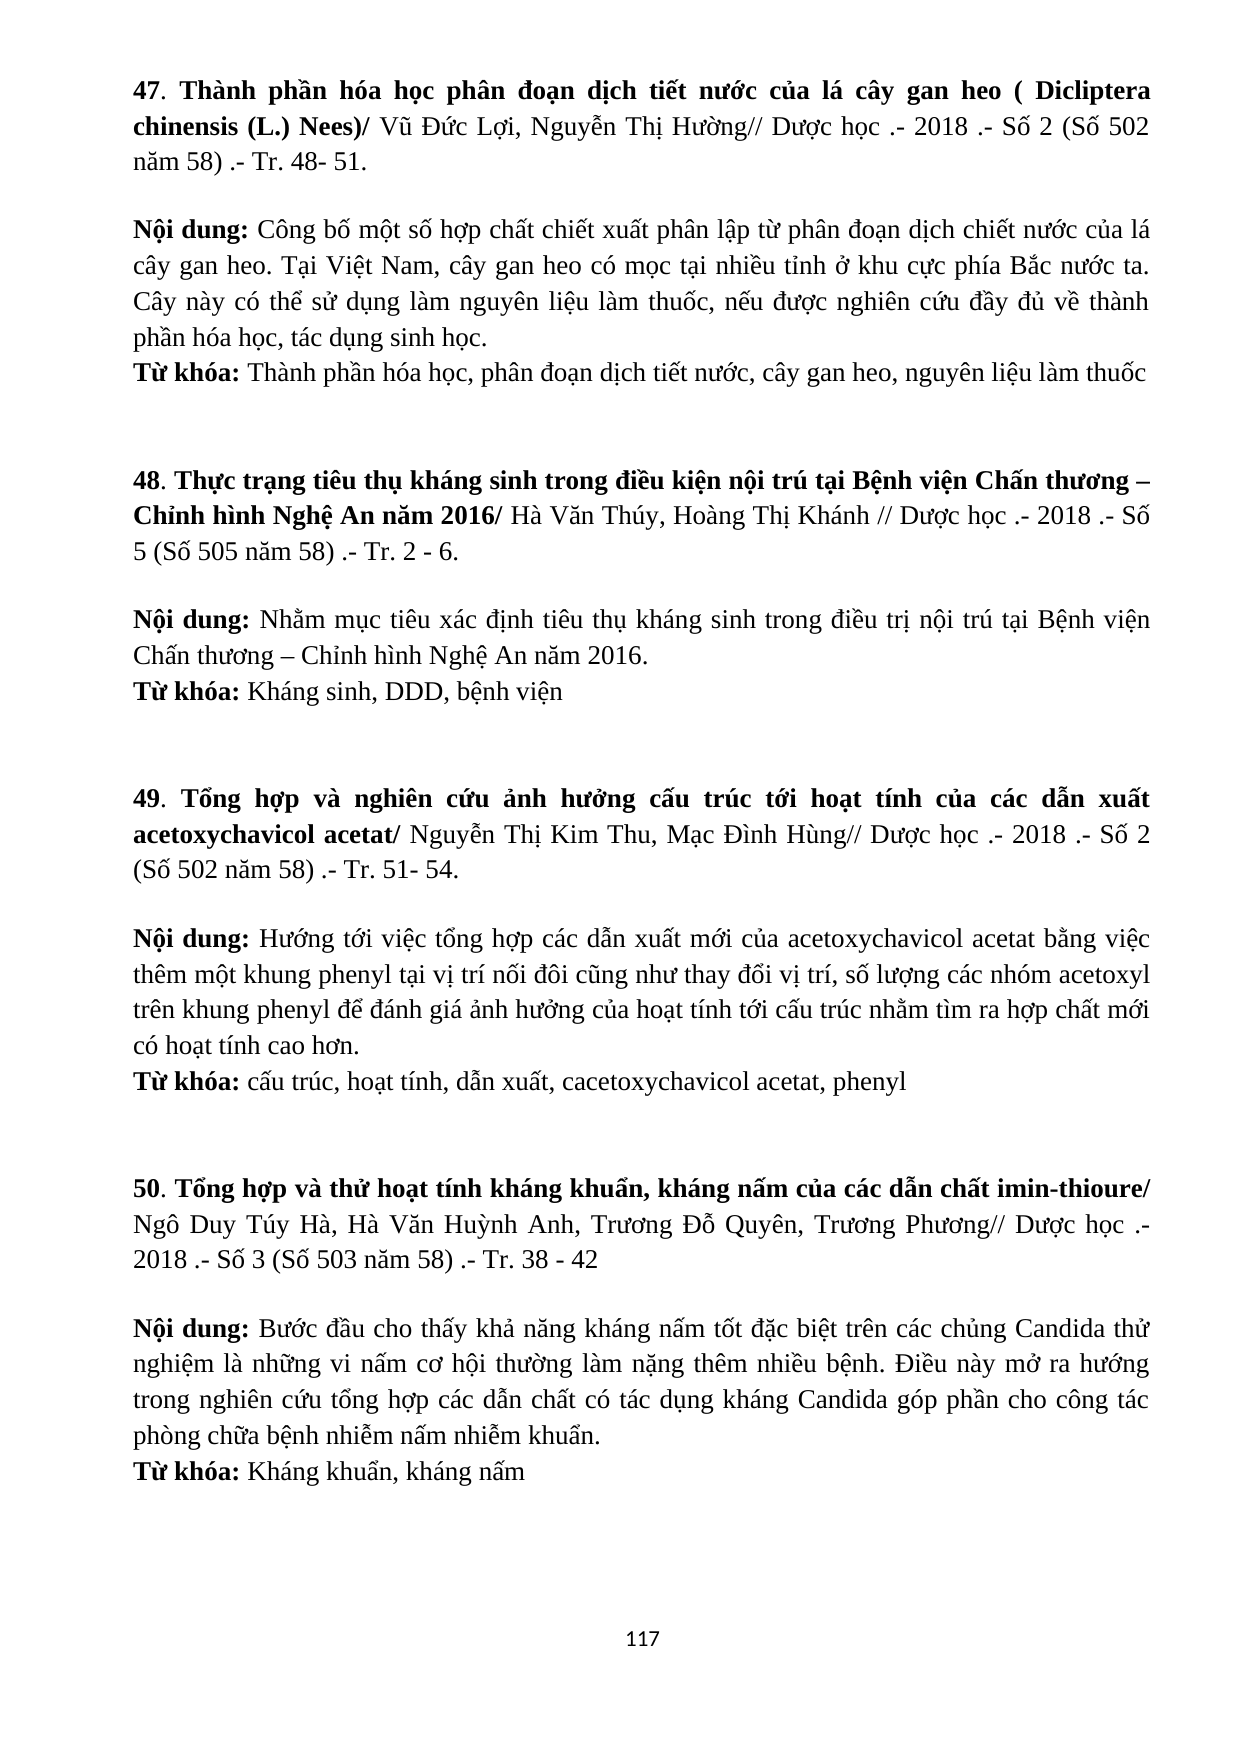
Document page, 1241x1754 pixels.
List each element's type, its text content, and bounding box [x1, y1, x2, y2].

text Nội dung: Nhằm mục tiêu xác định tiêu thụ kháng sinh trong điều trị nội trú tại Bệnh viện Chấn thương – Chỉnh hình Nghệ An năm 2016. [133, 603, 1152, 670]
text 49. Tổng hợp và nghiên cứu ảnh hưởng cấu trúc tới hoạt tính của các dẫn xuất acetoxychavicol acetat/ Nguyễn Thị Kim Thu, Mạc Đình Hùng// Dược học .- 2018 .- Số 2 (Số 502 năm 58) .- Tr. 51- 54. [133, 782, 1152, 885]
text 48. Thực trạng tiêu thụ kháng sinh trong điều kiện nội trú tại Bệnh viện Chấn thương – Chỉnh hình Nghệ An năm 2016/ Hà Văn Thúy, Hoàng Thị Khánh // Dược học .- 2018 .- Số 5 (Số 505 năm 58) .- Tr. 2 - 6. [133, 464, 1152, 566]
text Nội dung: Bước đầu cho thấy khả năng kháng nấm tốt đặc biệt trên các chủng Candida thử nghiệm là những vi nấm cơ hội thường làm nặng thêm nhiều bệnh. Điều này mở ra hướng trong nghiên cứu tổng hợp các dẫn chất có tác dụng kháng Candida góp phần cho công tác phòng chữa bệnh nhiễm nấm nhiễm khuẩn. [133, 1312, 1152, 1450]
text Từ khóa: Kháng sinh, DDD, bệnh viện [133, 675, 1152, 706]
text 50. Tổng hợp và thử hoạt tính kháng khuẩn, kháng nấm của các dẫn chất imin-thioure/ Ngô Duy Túy Hà, Hà Văn Huỳnh Anh, Trương Đỗ Quyên, Trương Phương// Dược học .- 2018 .- Số 3 (Số 503 năm 58) .- Tr. 38 - 42 [133, 1172, 1152, 1275]
text Từ khóa: Kháng khuẩn, kháng nấm [133, 1455, 1152, 1486]
text Nội dung: Công bố một số hợp chất chiết xuất phân lập từ phân đoạn dịch chiết nước của lá cây gan heo. Tại Việt Nam, cây gan heo có mọc tại nhiều tỉnh ở khu cực phía Bắc nước ta. Cây này có thể sử dụng làm nguyên liệu làm thuốc, nếu được nghiên cứu đầy đủ về thành phần hóa học, tác dụng sinh học. [133, 214, 1152, 352]
text Nội dung: Hướng tới việc tổng hợp các dẫn xuất mới của acetoxychavicol acetat bằng việc thêm một khung phenyl tại vị trí nối đôi cũng như thay đổi vị trí, số lượng các nhóm acetoxyl trên khung phenyl để đánh giá ảnh hưởng của hoạt tính tới cấu trúc nhằm tìm ra hợp chất mới có hoạt tính cao hơn. [133, 922, 1152, 1060]
text 47. Thành phần hóa học phân đoạn dịch tiết nước của lá cây gan heo ( Dicliptera chinensis (L.) Nees)/ Vũ Đức Lợi, Nguyễn Thị Hường// Dược học .- 2018 .- Số 2 (Số 502 năm 58) .- Tr. 48- 51. [133, 74, 1152, 176]
text Từ khóa: cấu trúc, hoạt tính, dẫn xuất, cacetoxychavicol acetat, phenyl [133, 1065, 1152, 1096]
text Từ khóa: Thành phần hóa học, phân đoạn dịch tiết nước, cây gan heo, nguyên liệu làm thuốc [133, 357, 1152, 388]
